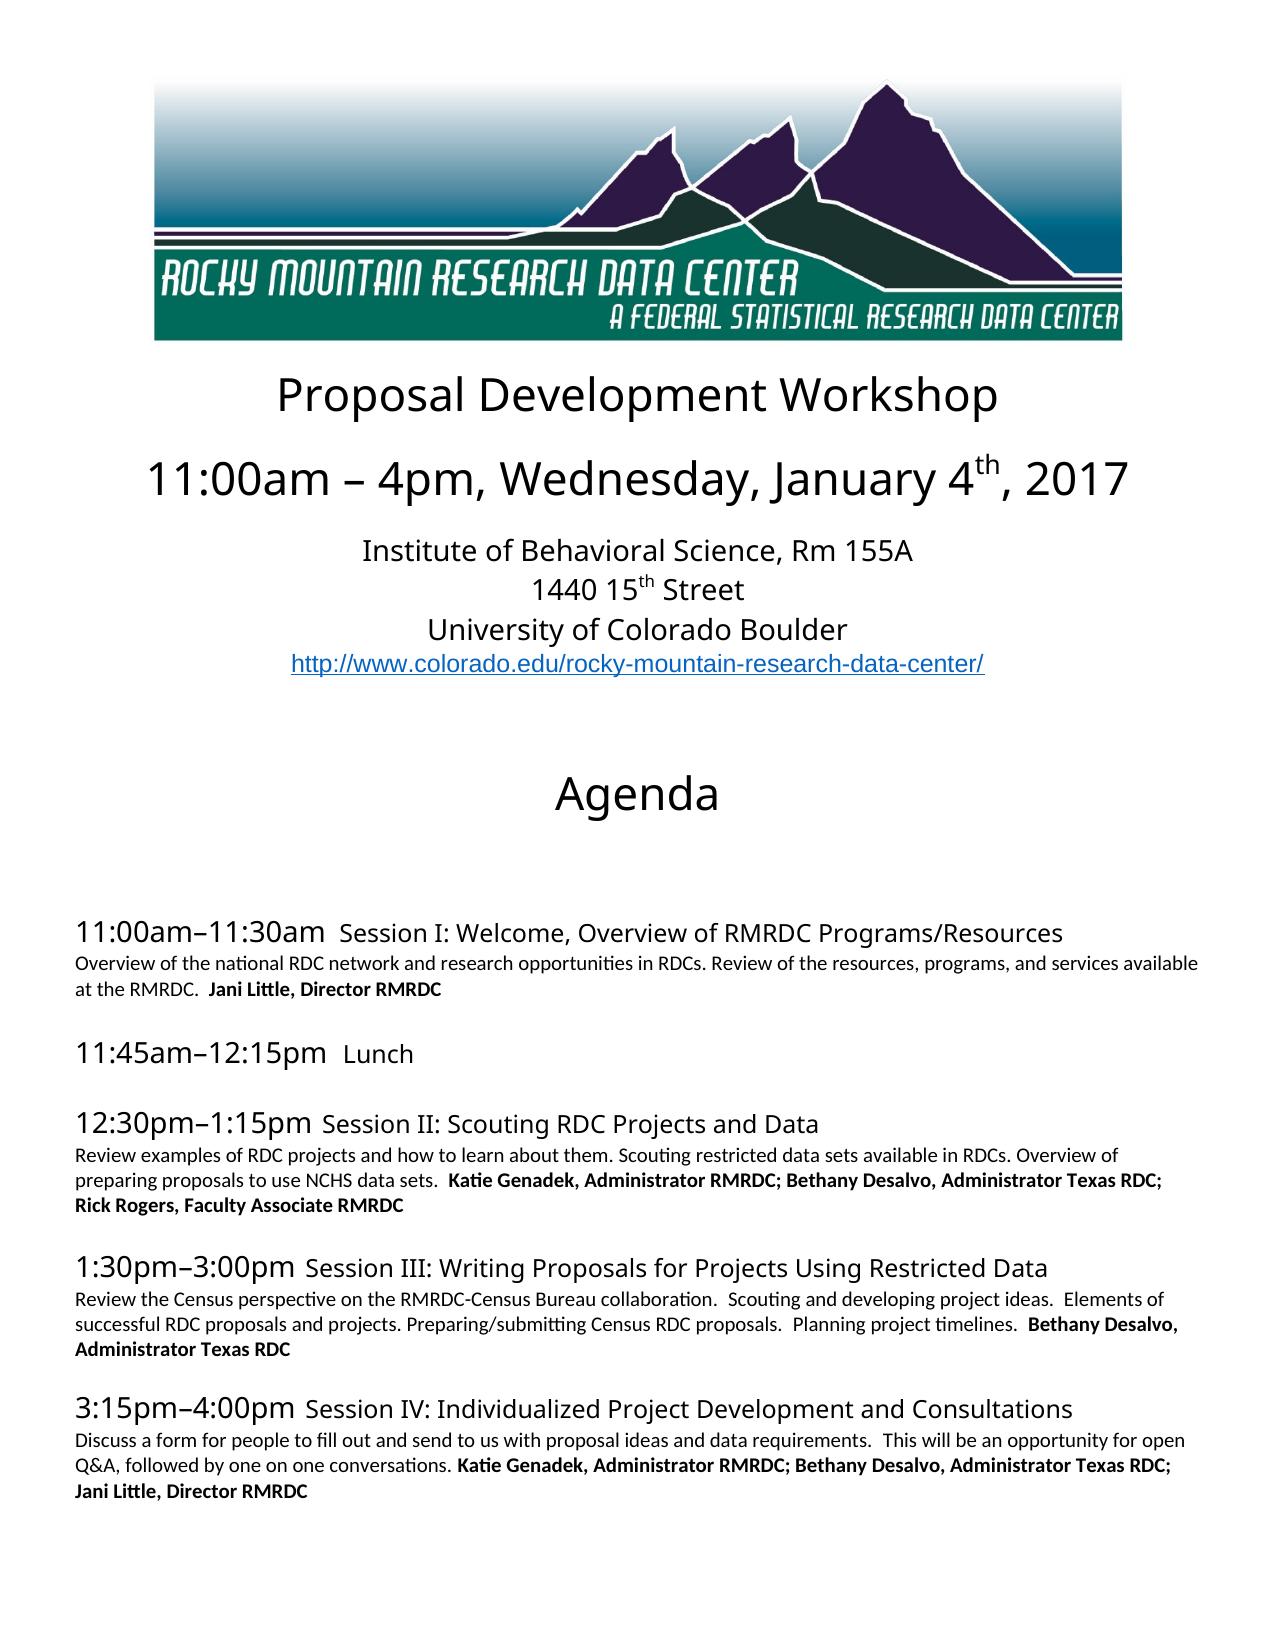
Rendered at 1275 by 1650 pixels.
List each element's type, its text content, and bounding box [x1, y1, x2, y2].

text University of Colorado Boulder [75, 609, 1200, 649]
text 11:00am – 4pm, Wednesday, January 4th, 2017 [75, 446, 1200, 508]
text Review examples of RDC projects and how to learn about them. Scouting restricted data sets available in RDCs. Overview of preparing proposals to use NCHS data sets. Katie Genadek, Administrator RMRDC; Bethany Desalvo, Administrator Texas RDC; Rick Rogers, Faculty Associate RMRDC [75, 1142, 1200, 1246]
text 12:30pm–1:15pm Session II: Scouting RDC Projects and Data [75, 1072, 1200, 1142]
text Agenda [75, 762, 1200, 824]
text 1:30pm–3:00pm Session III: Writing Proposals for Projects Using Restricted Data Review the Census perspective on the RMRDC-Census Bureau collaboration. Scouting and developing project ideas. Elements of successful RDC proposals and projects. Preparing/submitting Census RDC proposals. Planning project timelines. Bethany Desalvo, Administrator Texas RDC 3:15pm–4:00pm Session IV: Individualized Project Development and Consultations [75, 1246, 1200, 1427]
text Institute of Behavioral Science, Rm 155A [75, 530, 1200, 570]
picture [150, 75, 1125, 344]
text 11:45am–12:15pm Lunch [75, 1001, 1200, 1072]
text Proposal Development Workshop [75, 362, 1200, 424]
text Overview of the national RDC network and research opportunities in RDCs. Review of the resources, programs, and services available at the RMRDC. Jani Little, Director RMRDC [75, 951, 1200, 1001]
text 11:00am–11:30am Session I: Welcome, Overview of RMRDC Programs/Resources [75, 911, 1200, 951]
text http://www.colorado.edu/rocky-mountain-research-data-center/ [75, 649, 1200, 678]
text Discuss a form for people to fill out and send to us with proposal ideas and data requirements. This will be an opportunity for open Q&A, followed by one on one conversations. Katie Genadek, Administrator RMRDC; Bethany Desalvo, Administrator Texas RDC; Jani Little, Director RMRDC [75, 1427, 1200, 1503]
text 1440 15th Street [75, 570, 1200, 609]
